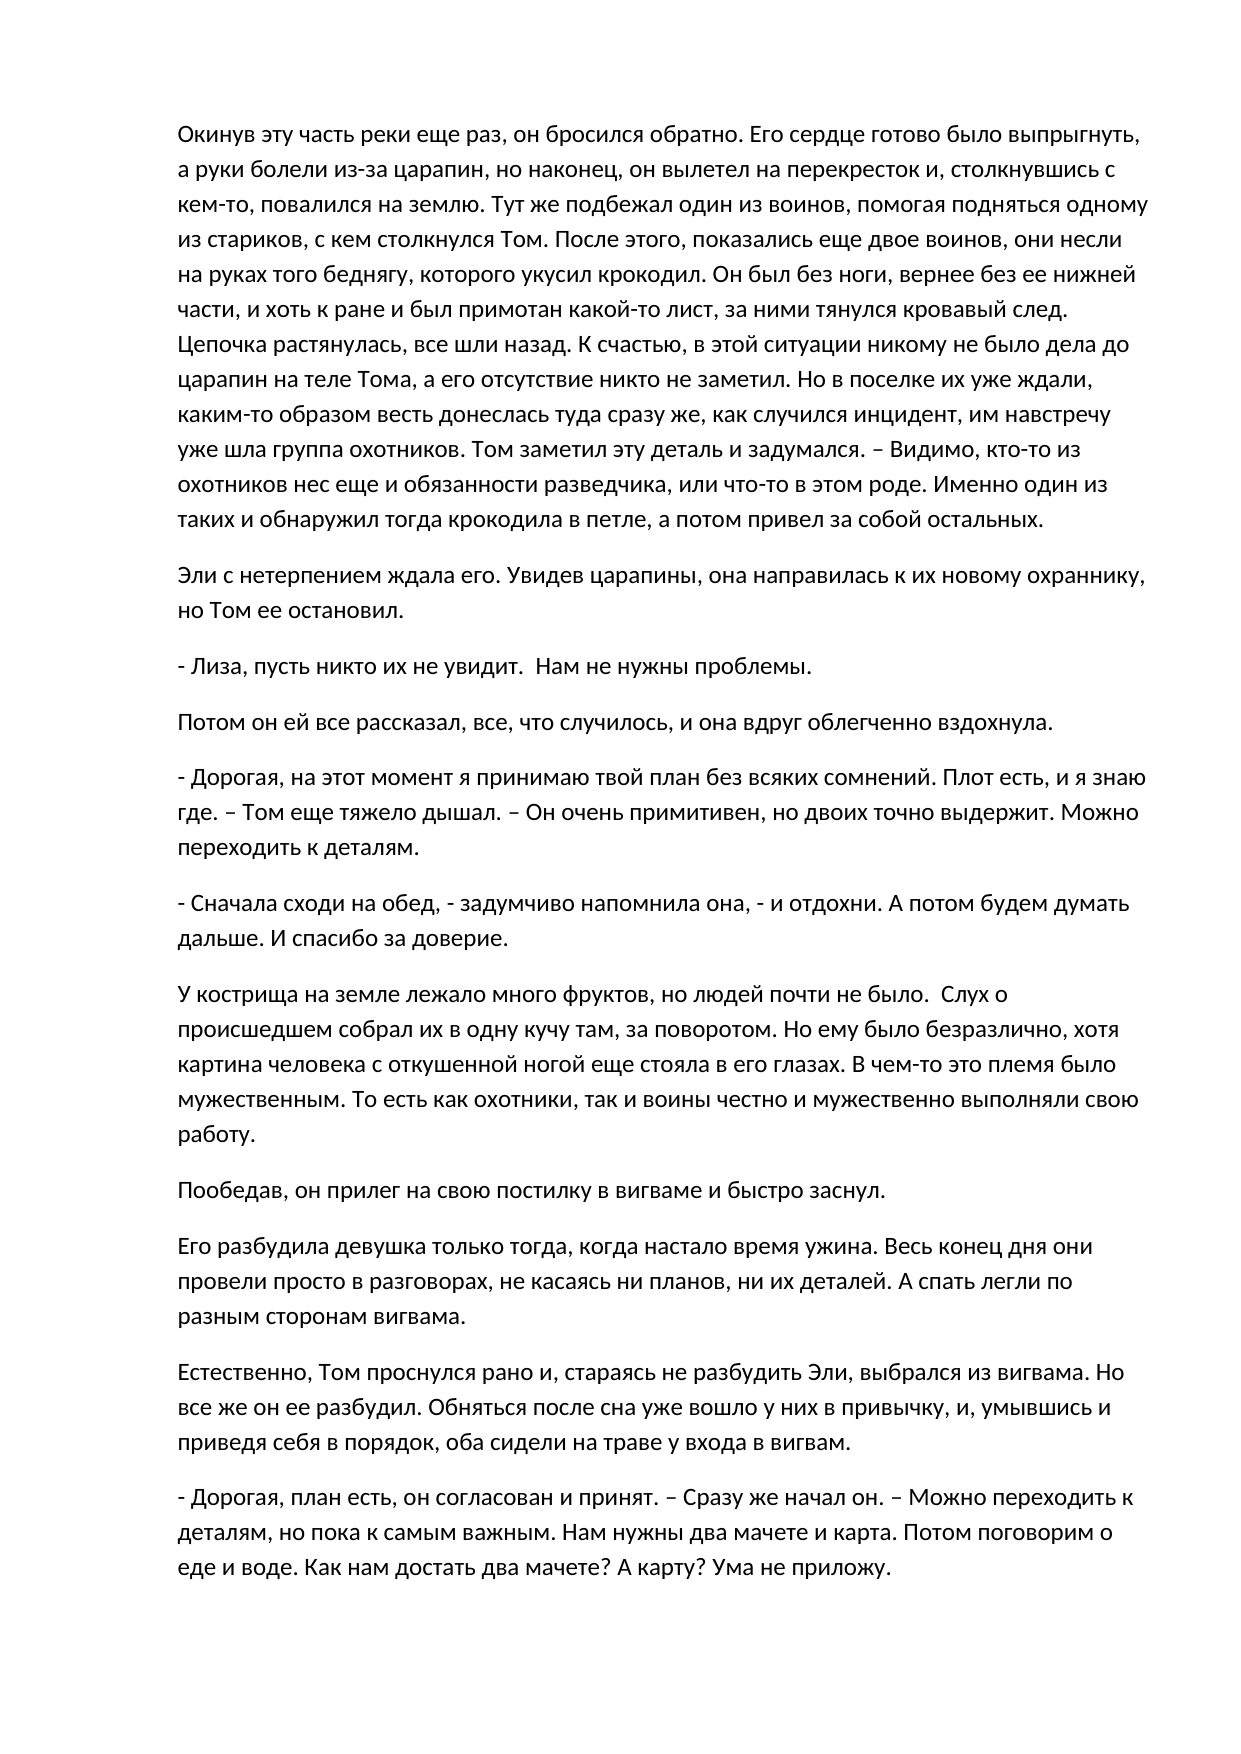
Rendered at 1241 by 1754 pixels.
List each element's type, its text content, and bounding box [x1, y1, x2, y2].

text Пообедав, он прилег на свою постилку в вигваме и быстро заснул. [177, 1174, 1152, 1204]
text Потом он ей все рассказал, все, что случилось, и она вдруг облегченно вздохнула. [177, 706, 1152, 736]
text Эли с нетерпением ждала его. Увидев царапины, она направилась к их новому охраннику, но Том ее остановил. [177, 559, 1152, 624]
text Естественно, Том проснулся рано и, стараясь не разбудить Эли, выбрался из вигвама. Но все же он ее разбудил. Обняться после сна уже вошло у них в привычку, и, умывшись и приведя себя в порядок, оба сидели на траве у входа в вигвам. [177, 1356, 1152, 1456]
text - Сначала сходи на обед, - задумчиво напомнила она, - и отдохни. А потом будем думать дальше. И спасибо за доверие. [177, 887, 1152, 953]
text Его разбудила девушка только тогда, когда настало время ужина. Весь конец дня они провели просто в разговорах, не касаясь ни планов, ни их деталей. А спать легли по разным сторонам вигвама. [177, 1230, 1152, 1330]
text - Дорогая, на этот момент я принимаю твой план без всяких сомнений. Плот есть, и я знаю где. – Том еще тяжело дышал. – Он очень примитивен, но двоих точно выдержит. Можно переходить к деталям. [177, 761, 1152, 862]
text - Лиза, пусть никто их не увидит. Нам не нужны проблемы. [177, 650, 1152, 680]
text У кострища на земле лежало много фруктов, но людей почти не было. Слух о происшедшем собрал их в одну кучу там, за поворотом. Но ему было безразлично, хотя картина человека с откушенной ногой еще стояла в его глазах. В чем-то это племя было мужественным. То есть как охотники, так и воины честно и мужественно выполняли свою работу. [177, 978, 1152, 1149]
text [177, 118, 1152, 534]
text - Дорогая, план есть, он согласован и принят. – Сразу же начал он. – Можно переходить к деталям, но пока к самым важным. Нам нужны два мачете и карта. Потом поговорим о еде и воде. Как нам достать два мачете? А карту? Ума не приложу. [177, 1481, 1152, 1582]
